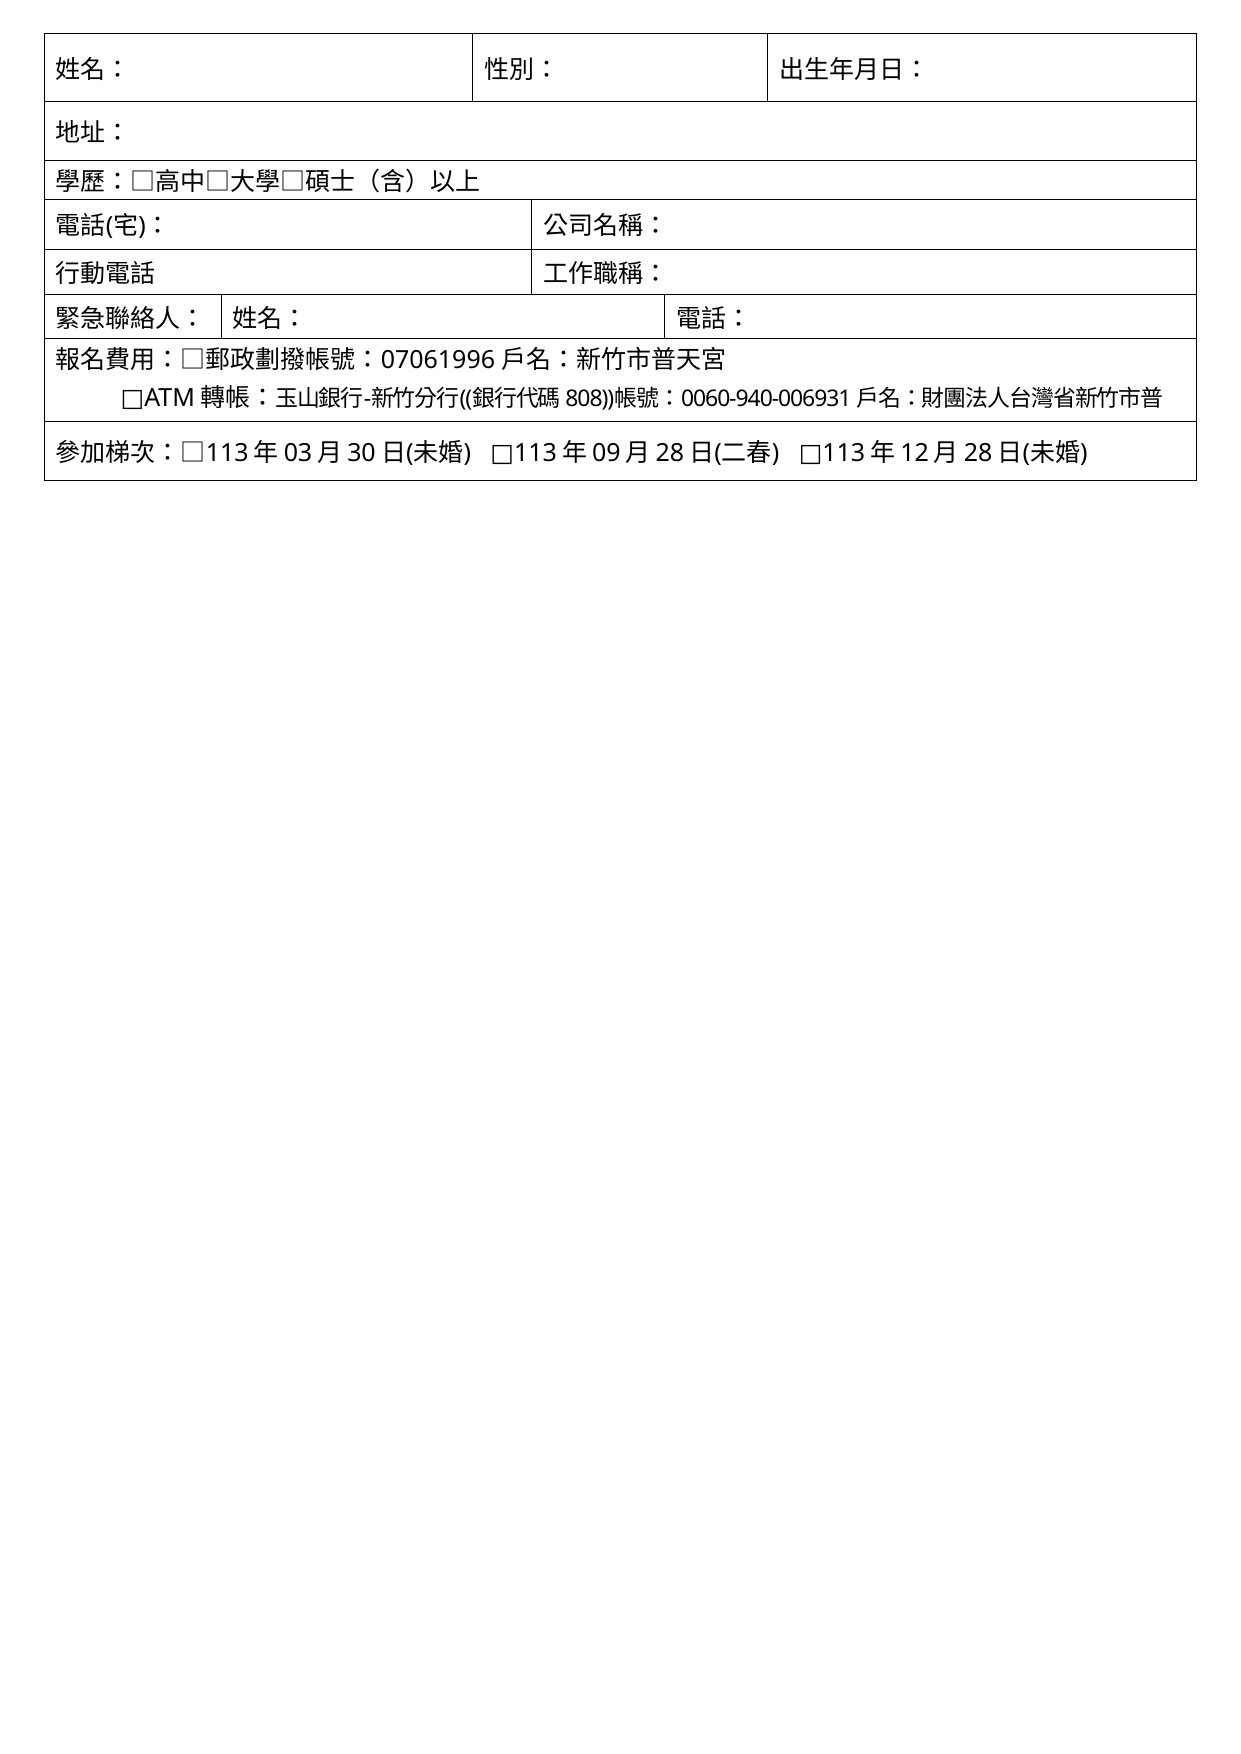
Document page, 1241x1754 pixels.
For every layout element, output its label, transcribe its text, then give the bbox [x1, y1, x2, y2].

table_header 姓名： [45, 34, 472, 101]
table_cell 行動電話 [45, 250, 531, 294]
table_cell 報名費用：□郵政劃撥帳號：07061996 戶名：新竹市普天宮 □ATM轉帳：玉山銀行-新竹分行((銀行代碼808))帳號：0060-940-006931戶名：財團法人台灣省新竹市普天宮 [45, 339, 1196, 421]
table_cell 地址： [45, 102, 1196, 160]
table_cell 參加梯次：□113年03月30日(未婚) □113年09月28日(二春) □113年12月28日(未婚) [45, 422, 1196, 479]
table_cell 公司名稱： [532, 200, 1196, 248]
table_header 性別： [473, 34, 767, 101]
table_cell 緊急聯絡人： [45, 295, 221, 338]
table_header 出生年月日： [768, 34, 1196, 101]
table_cell 工作職稱： [532, 250, 1196, 294]
table_cell 電話： [665, 295, 1196, 338]
table_cell 學歷：□高中□大學□碩士（含）以上 [45, 161, 1196, 198]
table_cell 電話(宅)： [45, 200, 531, 248]
table_cell 姓名： [222, 295, 664, 338]
